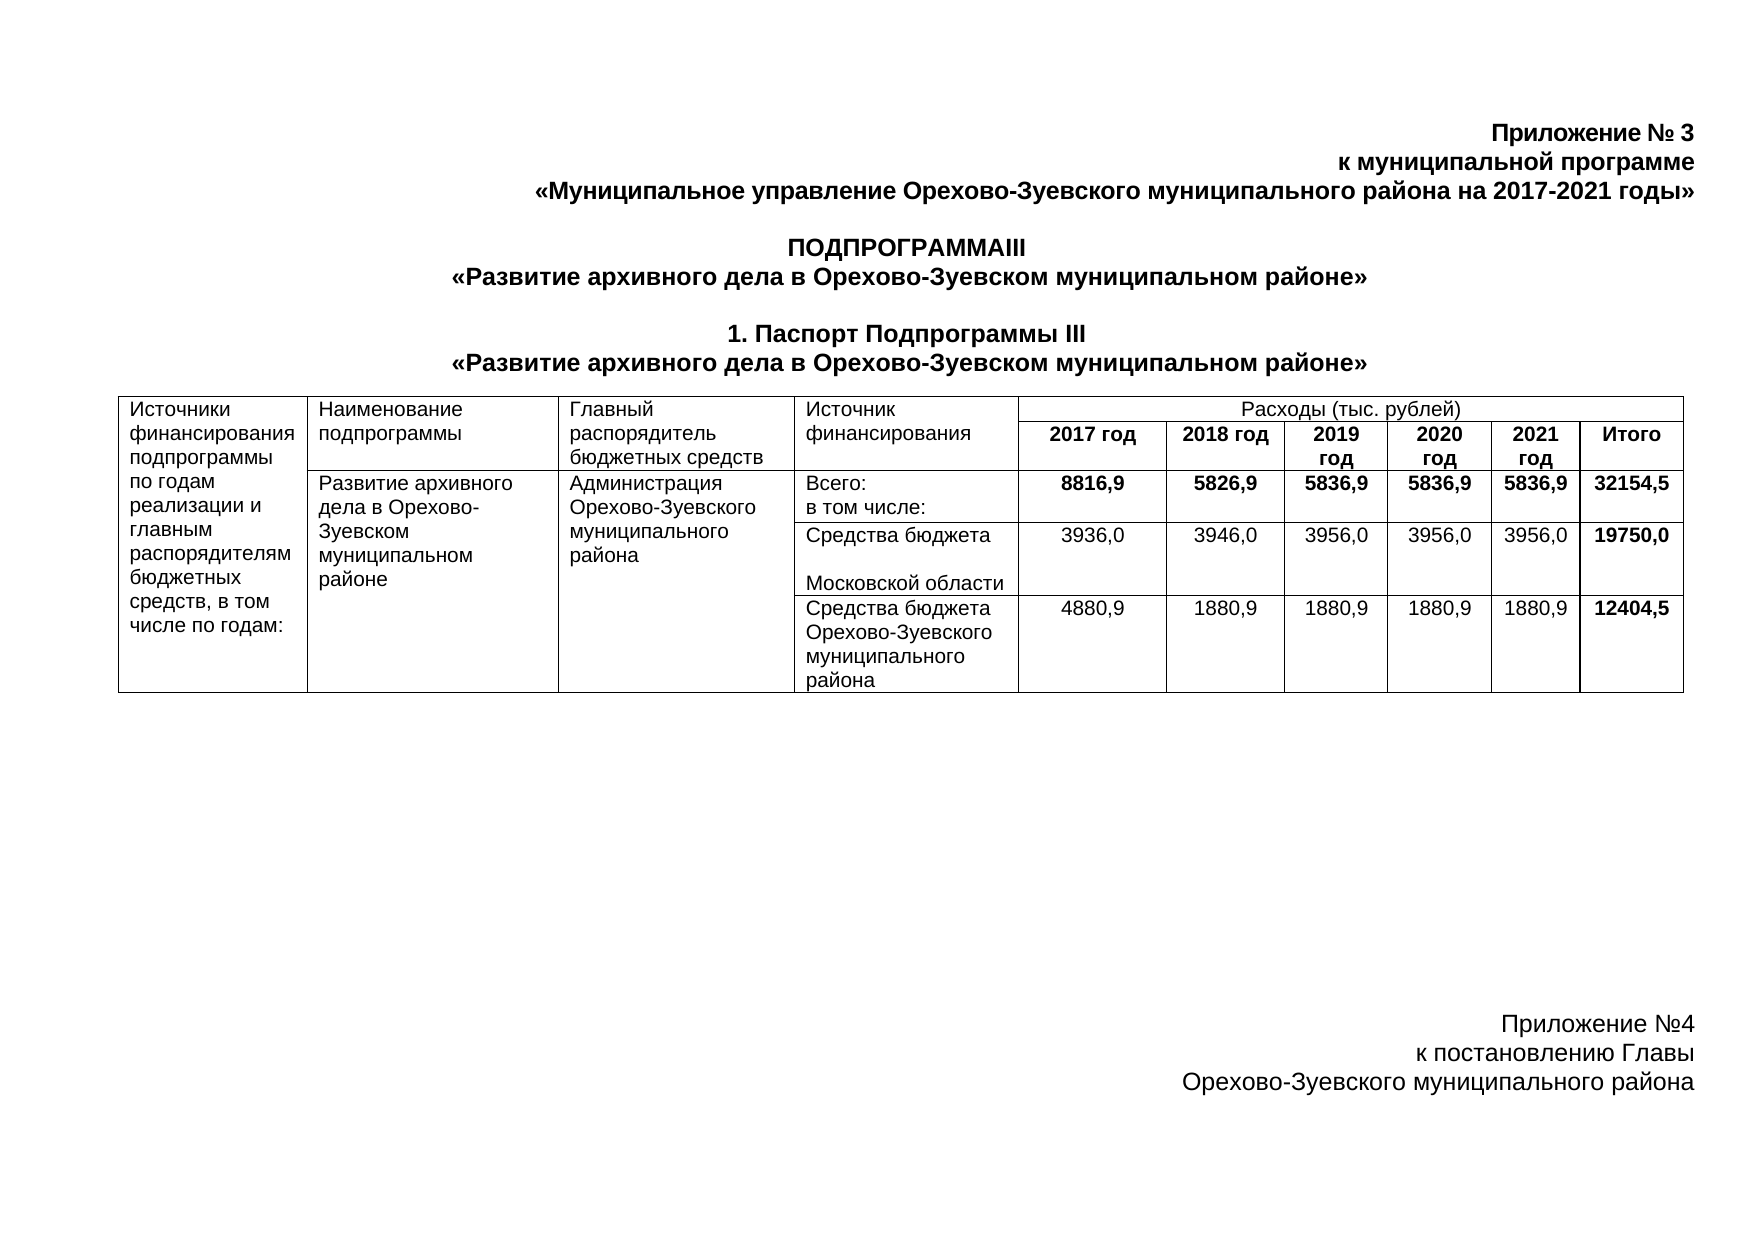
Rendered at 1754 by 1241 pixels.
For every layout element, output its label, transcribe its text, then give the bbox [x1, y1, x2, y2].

table_cell 1880,9 [1388, 596, 1491, 692]
table_header Источник финансирования [795, 397, 1018, 470]
text «Развитие архивного дела в Орехово-Зуевском муниципальном районе» [118, 348, 1695, 377]
table_cell Администрация Орехово-Зуевского муниципального района [559, 471, 794, 692]
text ПОДПРОГРАММАIII [118, 233, 1695, 262]
table_cell 32154,5 [1581, 471, 1683, 522]
table_cell 3936,0 [1019, 523, 1166, 595]
text «Муниципальное управление Орехово-Зуевского муниципального района на 2017-2021 годы» [118, 176, 1695, 204]
table_cell 1880,9 [1167, 596, 1284, 692]
table_header Источники финансирования подпрограммы по годам реализации и главным распорядителям бюджетных средств, в том числе по годам: [119, 397, 307, 692]
table_cell 2020 год [1388, 422, 1491, 470]
table_cell 3956,0 [1285, 523, 1387, 595]
table_cell 3946,0 [1167, 523, 1284, 595]
text Приложение № 3 [118, 118, 1695, 147]
table_cell Всего: в том числе: [795, 471, 1018, 522]
text к постановлению Главы [118, 1038, 1695, 1066]
table_cell 19750,0 [1581, 523, 1683, 595]
text Приложение №4 [118, 1009, 1695, 1038]
text «Развитие архивного дела в Орехово-Зуевском муниципальном районе» [118, 262, 1695, 291]
table_cell 1880,9 [1492, 596, 1579, 692]
table_cell 4880,9 [1019, 596, 1166, 692]
text Орехово-Зуевского муниципального района [118, 1066, 1695, 1095]
text 1. Паспорт Подпрограммы III [118, 319, 1695, 348]
table_cell Итого [1581, 422, 1683, 470]
table_cell 5836,9 [1388, 471, 1491, 522]
table_header Главный распорядитель бюджетных средств [559, 397, 794, 470]
text к муниципальной программе [118, 147, 1695, 176]
table_cell Средства бюджета Московской области [795, 523, 1018, 595]
table_cell 5826,9 [1167, 471, 1284, 522]
table_cell 5836,9 [1492, 471, 1579, 522]
table_cell Развитие архивного дела в Орехово-Зуевском муниципальном районе [308, 471, 558, 692]
table_cell 2019 год [1285, 422, 1387, 470]
table_cell Средства бюджета Орехово-Зуевского муниципального района [795, 596, 1018, 692]
table_cell 12404,5 [1581, 596, 1683, 692]
table_header Наименование подпрограммы [308, 397, 558, 470]
table_cell 1880,9 [1285, 596, 1387, 692]
table_cell 3956,0 [1388, 523, 1491, 595]
table_cell 2018 год [1167, 422, 1284, 470]
table_cell 5836,9 [1285, 471, 1387, 522]
table_header Расходы (тыс. рублей) [1019, 397, 1683, 421]
table_cell 8816,9 [1019, 471, 1166, 522]
table_cell 2021 год [1492, 422, 1579, 470]
table_cell 3956,0 [1492, 523, 1579, 595]
table_cell 2017 год [1019, 422, 1166, 470]
